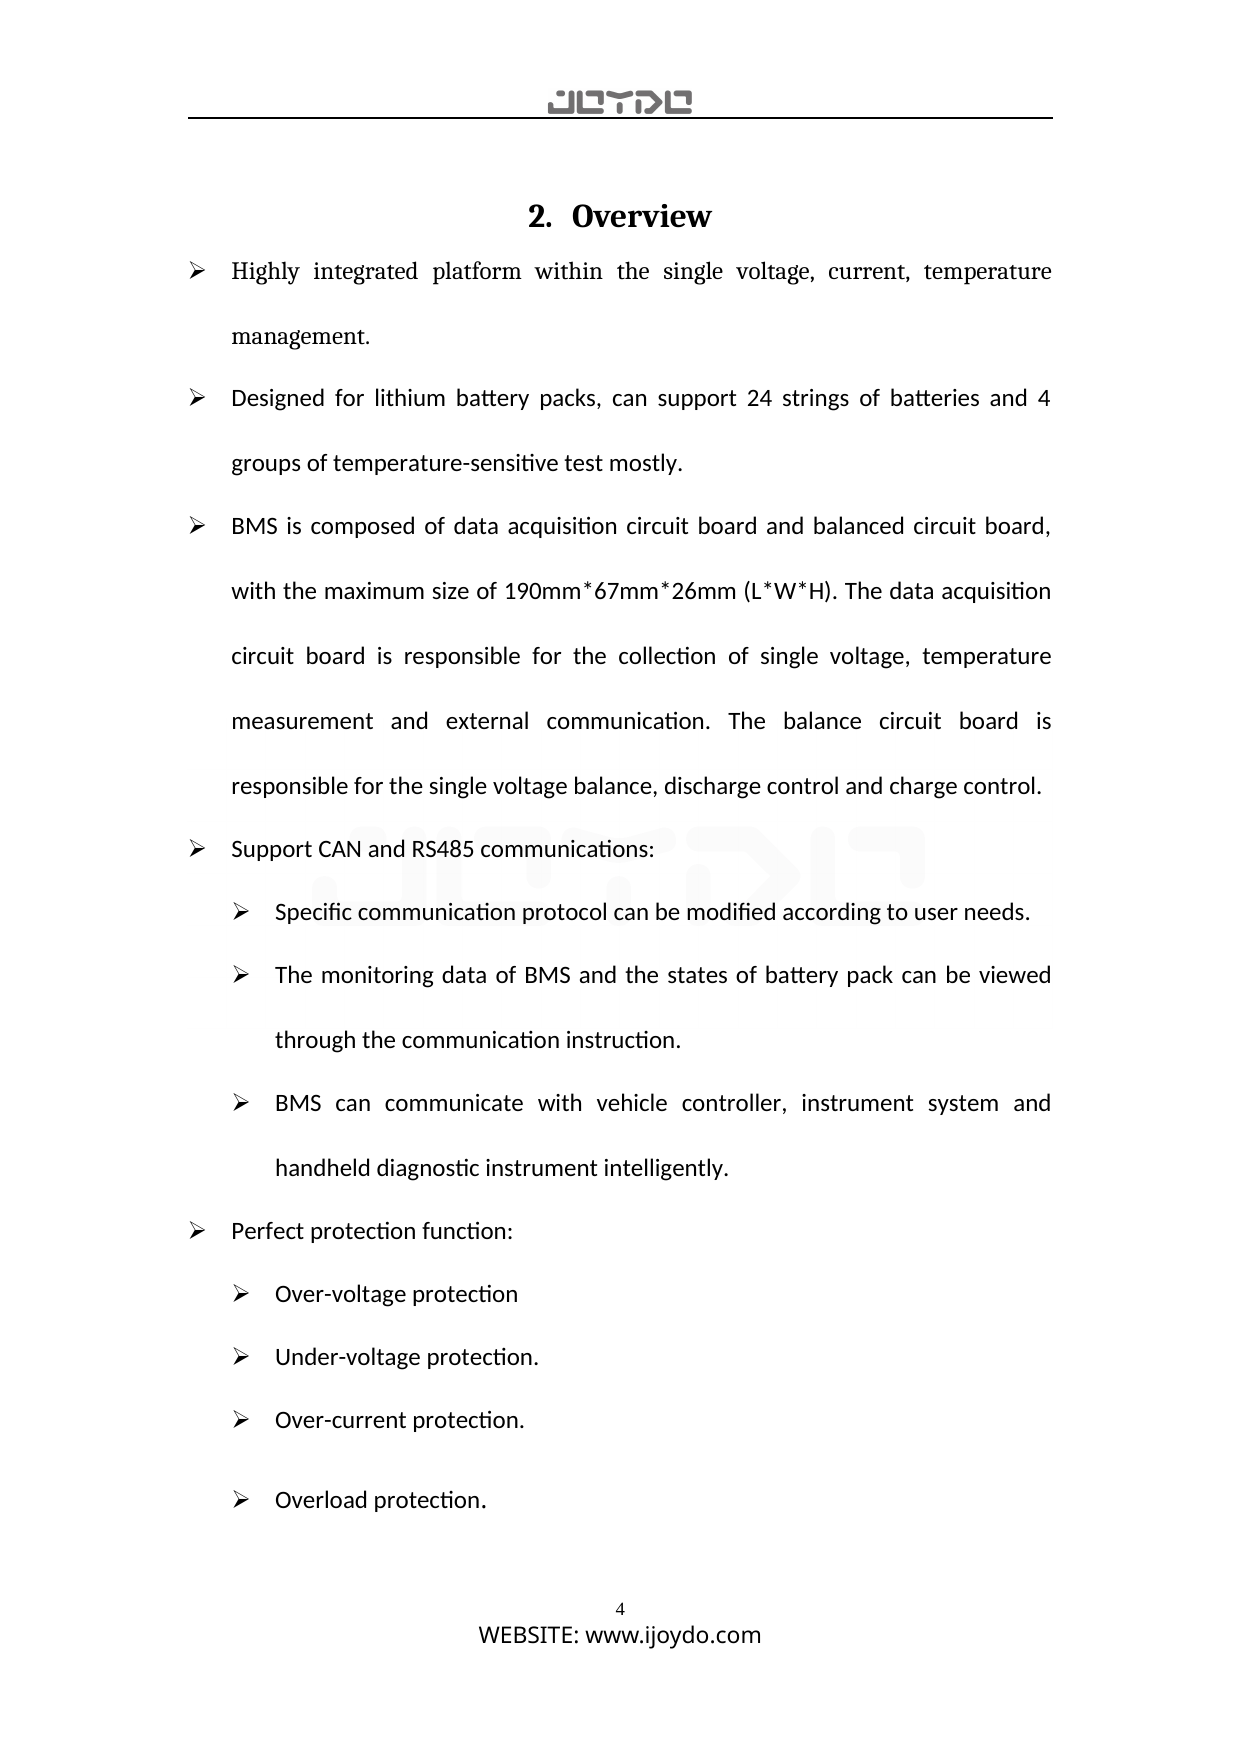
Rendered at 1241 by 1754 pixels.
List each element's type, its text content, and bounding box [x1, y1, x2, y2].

list BMS is composed of data acquisition circuit board and balanced circuit board, with the maximum size of 190mm*67mm*26mm (L*W*H). The data acquisition circuit board is responsible for the collection of single voltage, temperature measurement and external communication. The balance circuit board is responsible for the single voltage balance, discharge control and charge control. [187, 509, 1053, 802]
list Under-voltage protection. [231, 1341, 1053, 1373]
list Over-current protection. [231, 1403, 1053, 1436]
title Overview [187, 184, 1053, 249]
list BMS can communicate with vehicle controller, instrument system and handheld diagnostic instrument intelligently. [231, 1086, 1053, 1184]
list The monitoring data of BMS and the states of battery pack can be viewed through the communication instruction. [231, 958, 1053, 1056]
list Highly integrated platform within the single voltage, current, temperature management. [187, 255, 1053, 353]
list Over-voltage protection [231, 1277, 1053, 1310]
list Perfect protection function: [187, 1214, 1053, 1247]
list Designed for lithium battery packs, can support 24 strings of batteries and 4 groups of temperature-sensitive test mostly. [187, 381, 1053, 479]
list Specific communication protocol can be modified according to user needs. [231, 895, 1053, 928]
list Support CAN and RS485 communications: [187, 832, 1053, 865]
list Overload protection. [231, 1467, 1053, 1532]
picture [547, 88, 693, 116]
